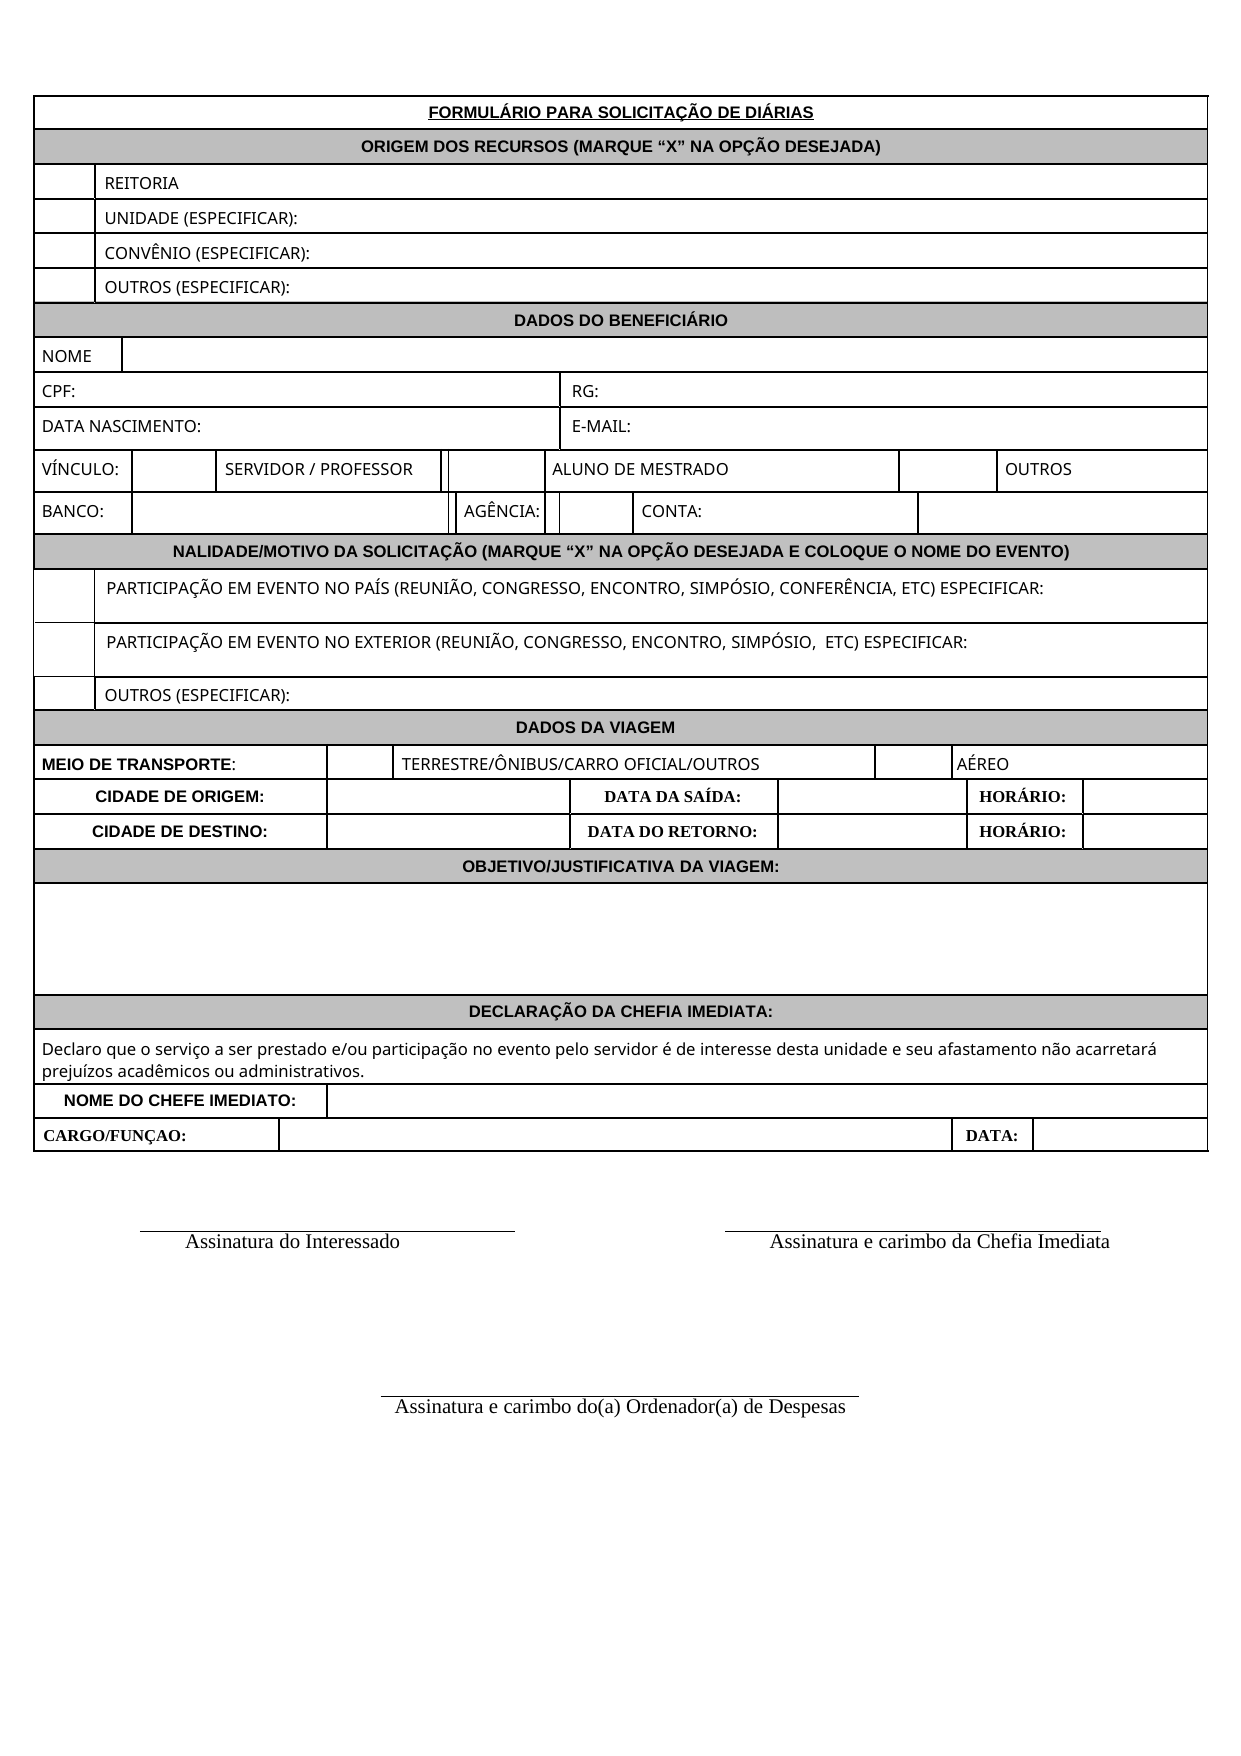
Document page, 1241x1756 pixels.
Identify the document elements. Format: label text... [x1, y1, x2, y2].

table_cell RG: [561, 373, 1207, 406]
table_cell CONTA: [634, 493, 917, 533]
table_cell ORIGEM DOS RECURSOS (MARQUE “X” NA OPÇÃO DESEJADA) [35, 130, 1207, 163]
table_cell [328, 815, 569, 847]
table_cell AGÊNCIA: [457, 493, 544, 533]
table_cell [546, 493, 559, 533]
table_cell [442, 451, 448, 491]
table_cell VÍNCULO: [35, 451, 131, 491]
table_cell DATA: [953, 1119, 1032, 1150]
table_cell [779, 815, 966, 847]
table_cell [449, 451, 544, 491]
table_cell TERRESTRE/ÔNIBUS/CARRO OFICIAL/OUTROS [394, 746, 874, 778]
table_cell CPF: [35, 373, 559, 406]
table_cell CIDADE DE DESTINO: [35, 815, 326, 847]
table_cell [123, 338, 1207, 371]
table_cell HORÁRIO: [968, 780, 1082, 813]
table_header FORMULÁRIO PARA SOLICITAÇÃO DE DIÁRIAS [35, 97, 1207, 128]
table_cell DATA DA SAÍDA: [571, 780, 777, 813]
table_cell OUTROS [998, 451, 1207, 491]
table_cell [876, 746, 951, 778]
table_cell [328, 1085, 1207, 1117]
table_cell [133, 451, 215, 491]
table_cell DADOS DA VIAGEM [35, 711, 1207, 744]
table_cell [280, 1119, 951, 1150]
table_cell [133, 493, 448, 533]
table_cell DATA DO RETORNO: [571, 815, 777, 847]
table_cell [34, 570, 94, 622]
table_cell [328, 780, 569, 813]
table_cell [919, 493, 1207, 533]
table_cell [35, 200, 94, 232]
table_cell AÉREO [953, 746, 1207, 778]
table_cell Declaro que o serviço a ser prestado e/ou participação no evento pelo servidor é de interesse desta unidade e seu afastamento não acarretará prejuízos acadêmicos ou administrativos. [35, 1030, 1207, 1083]
table_cell NOME [35, 338, 121, 371]
table_cell HORÁRIO: [968, 815, 1082, 847]
table_cell CONVÊNIO (ESPECIFICAR): [96, 234, 1207, 267]
table_cell [1084, 780, 1207, 813]
table_cell UNIDADE (ESPECIFICAR): [96, 200, 1207, 232]
table_cell BANCO: [35, 493, 131, 533]
table_cell REITORIA [96, 165, 1207, 198]
table_cell PARTICIPAÇÃO EM EVENTO NO EXTERIOR (REUNIÃO, CONGRESSO, ENCONTRO, SIMPÓSIO, ETC) ESPECIFICAR: [95, 624, 1207, 676]
text Assinatura do Interessado Assinatura e carimbo da Chefia Imediata [185, 1227, 1219, 1252]
table_cell [560, 493, 632, 533]
table_cell [1084, 815, 1207, 847]
table_cell NOME DO CHEFE IMEDIATO: [35, 1085, 326, 1117]
table_cell [328, 746, 392, 778]
table_cell DECLARAÇÃO DA CHEFIA IMEDIATA: [35, 996, 1207, 1028]
table_cell [35, 884, 1207, 993]
table_cell [35, 234, 94, 267]
table_cell CARGO/FUNÇAO: [35, 1119, 278, 1150]
table_cell E-MAIL: [561, 408, 1207, 449]
table_cell NALIDADE/MOTIVO DA SOLICITAÇÃO (MARQUE “X” NA OPÇÃO DESEJADA E COLOQUE O NOME DO EVENTO) [35, 535, 1207, 568]
table_cell ALUNO DE MESTRADO [546, 451, 898, 491]
table_cell [449, 493, 455, 533]
table_cell DATA NASCIMENTO: [35, 408, 559, 449]
table_cell MEIO DE TRANSPORTE: [35, 746, 326, 778]
table_cell DADOS DO BENEFICIÁRIO [35, 304, 1207, 336]
table_cell [779, 780, 966, 813]
table_cell [35, 269, 94, 301]
table_cell [35, 677, 94, 709]
table_cell PARTICIPAÇÃO EM EVENTO NO PAÍS (REUNIÃO, CONGRESSO, ENCONTRO, SIMPÓSIO, CONFERÊNCIA, ETC) ESPECIFICAR: [95, 570, 1207, 622]
table_cell SERVIDOR / PROFESSOR [217, 451, 440, 491]
table_cell OUTROS (ESPECIFICAR): [96, 269, 1207, 301]
table_cell [1034, 1119, 1207, 1150]
table_cell [900, 451, 996, 491]
table_cell OBJETIVO/JUSTIFICATIVA DA VIAGEM: [35, 850, 1207, 882]
table_cell [34, 622, 94, 676]
text Assinatura e carimbo do(a) Ordenador(a) de Despesas [353, 1391, 887, 1418]
table_cell OUTROS (ESPECIFICAR): [96, 678, 1207, 709]
table_cell CIDADE DE ORIGEM: [35, 780, 326, 813]
table_cell [35, 165, 94, 198]
